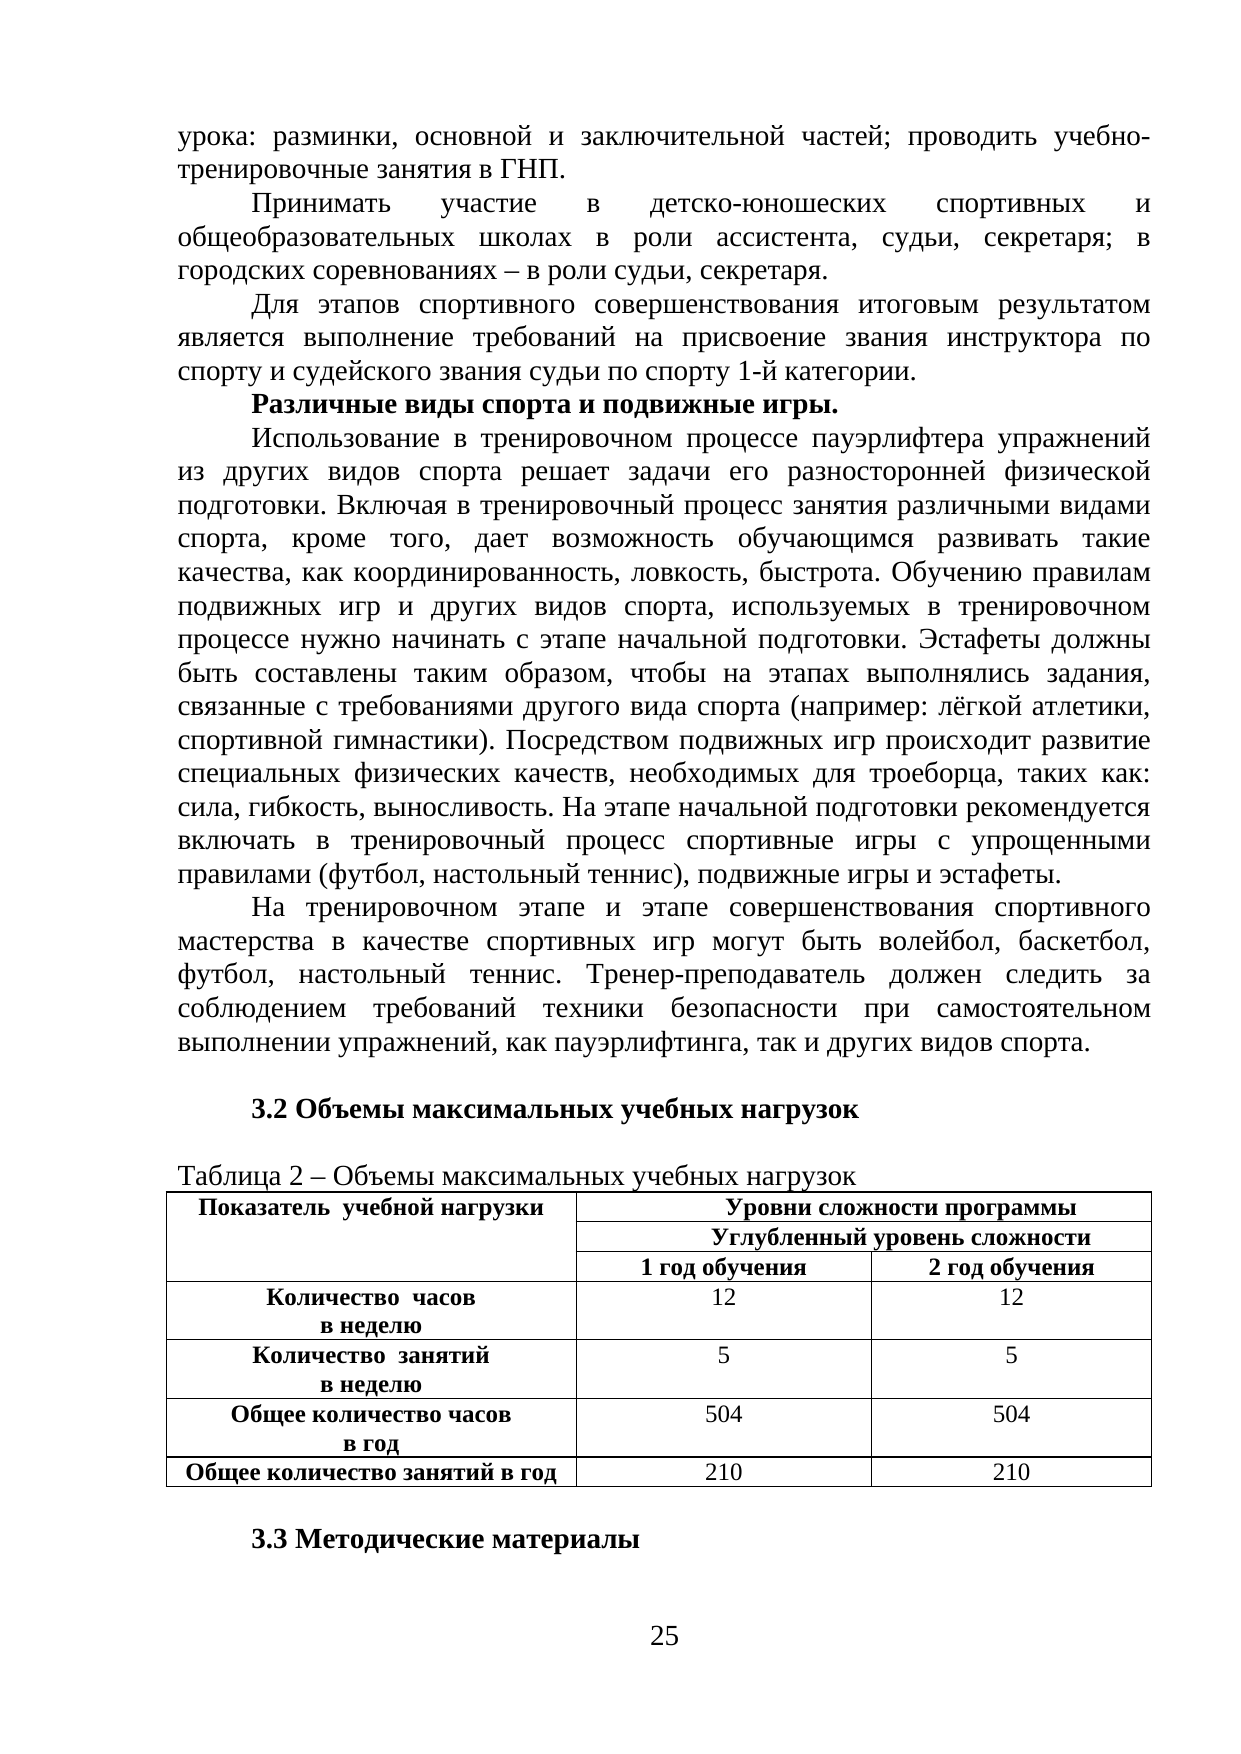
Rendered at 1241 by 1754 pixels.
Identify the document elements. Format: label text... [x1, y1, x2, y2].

text Таблица 2 – Объемы максимальных учебных нагрузок [177, 1158, 1152, 1191]
text Для этапов спортивного совершенствования итоговым результатом является выполнение требований на присвоение звания инструктора по спорту и судейского звания судьи по спорту 1-й категории. [177, 286, 1152, 386]
table_cell Количество часов в неделю [167, 1282, 576, 1339]
table_cell Общее количество занятий в год [167, 1458, 576, 1486]
table_cell Углубленный уровень сложности [577, 1222, 1151, 1251]
table_cell 5 [577, 1340, 871, 1398]
table_cell Общее количество часов в год [167, 1399, 576, 1456]
table_cell Количество занятий в неделю [167, 1340, 576, 1398]
table_cell 504 [872, 1399, 1151, 1456]
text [177, 118, 1152, 185]
text 3.3 Методические материалы [177, 1521, 1152, 1554]
table_cell 210 [872, 1458, 1151, 1486]
text На тренировочном этапе и этапе совершенствования спортивного мастерства в качестве спортивных игр могут быть волейбол, баскетбол, футбол, настольный теннис. Тренер-преподаватель должен следить за соблюдением требований техники безопасности при самостоятельном выполнении упражнений, как пауэрлифтинга, так и других видов спорта. [177, 889, 1152, 1057]
table_cell 1 год обучения [577, 1252, 871, 1281]
text 3.2 Объемы максимальных учебных нагрузок [177, 1091, 1152, 1124]
table_cell 12 [872, 1282, 1151, 1339]
table_cell 210 [577, 1458, 871, 1486]
table_cell 12 [577, 1282, 871, 1339]
table_header Уровни сложности программы [577, 1193, 1151, 1221]
table_cell 2 год обучения [872, 1252, 1151, 1281]
text Различные виды спорта и подвижные игры. [177, 386, 1152, 420]
table_header Показатель учебной нагрузки [167, 1193, 576, 1281]
table_cell 504 [577, 1399, 871, 1456]
text Использование в тренировочном процессе пауэрлифтера упражнений из других видов спорта решает задачи его разносторонней физической подготовки. Включая в тренировочный процесс занятия различными видами спорта, кроме того, дает возможность обучающимся развивать такие качества, как координированность, ловкость, быстрота. Обучению правилам подвижных игр и других видов спорта, используемых в тренировочном процессе нужно начинать с этапе начальной подготовки. Эстафеты должны быть составлены таким образом, чтобы на этапах выполнялись задания, связанные с требованиями другого вида спорта (например: лёгкой атлетики, спортивной гимнастики). Посредством подвижных игр происходит развитие специальных физических качеств, необходимых для троеборца, таких как: сила, гибкость, выносливость. На этапе начальной подготовки рекомендуется включать в тренировочный процесс спортивные игры с упрощенными правилами (футбол, настольный теннис), подвижные игры и эстафеты. [177, 420, 1152, 889]
table_cell 5 [872, 1340, 1151, 1398]
text Принимать участие в детско-юношеских спортивных и общеобразовательных школах в роли ассистента, судьи, секретаря; в городских соревнованиях – в роли судьи, секретаря. [177, 185, 1152, 286]
